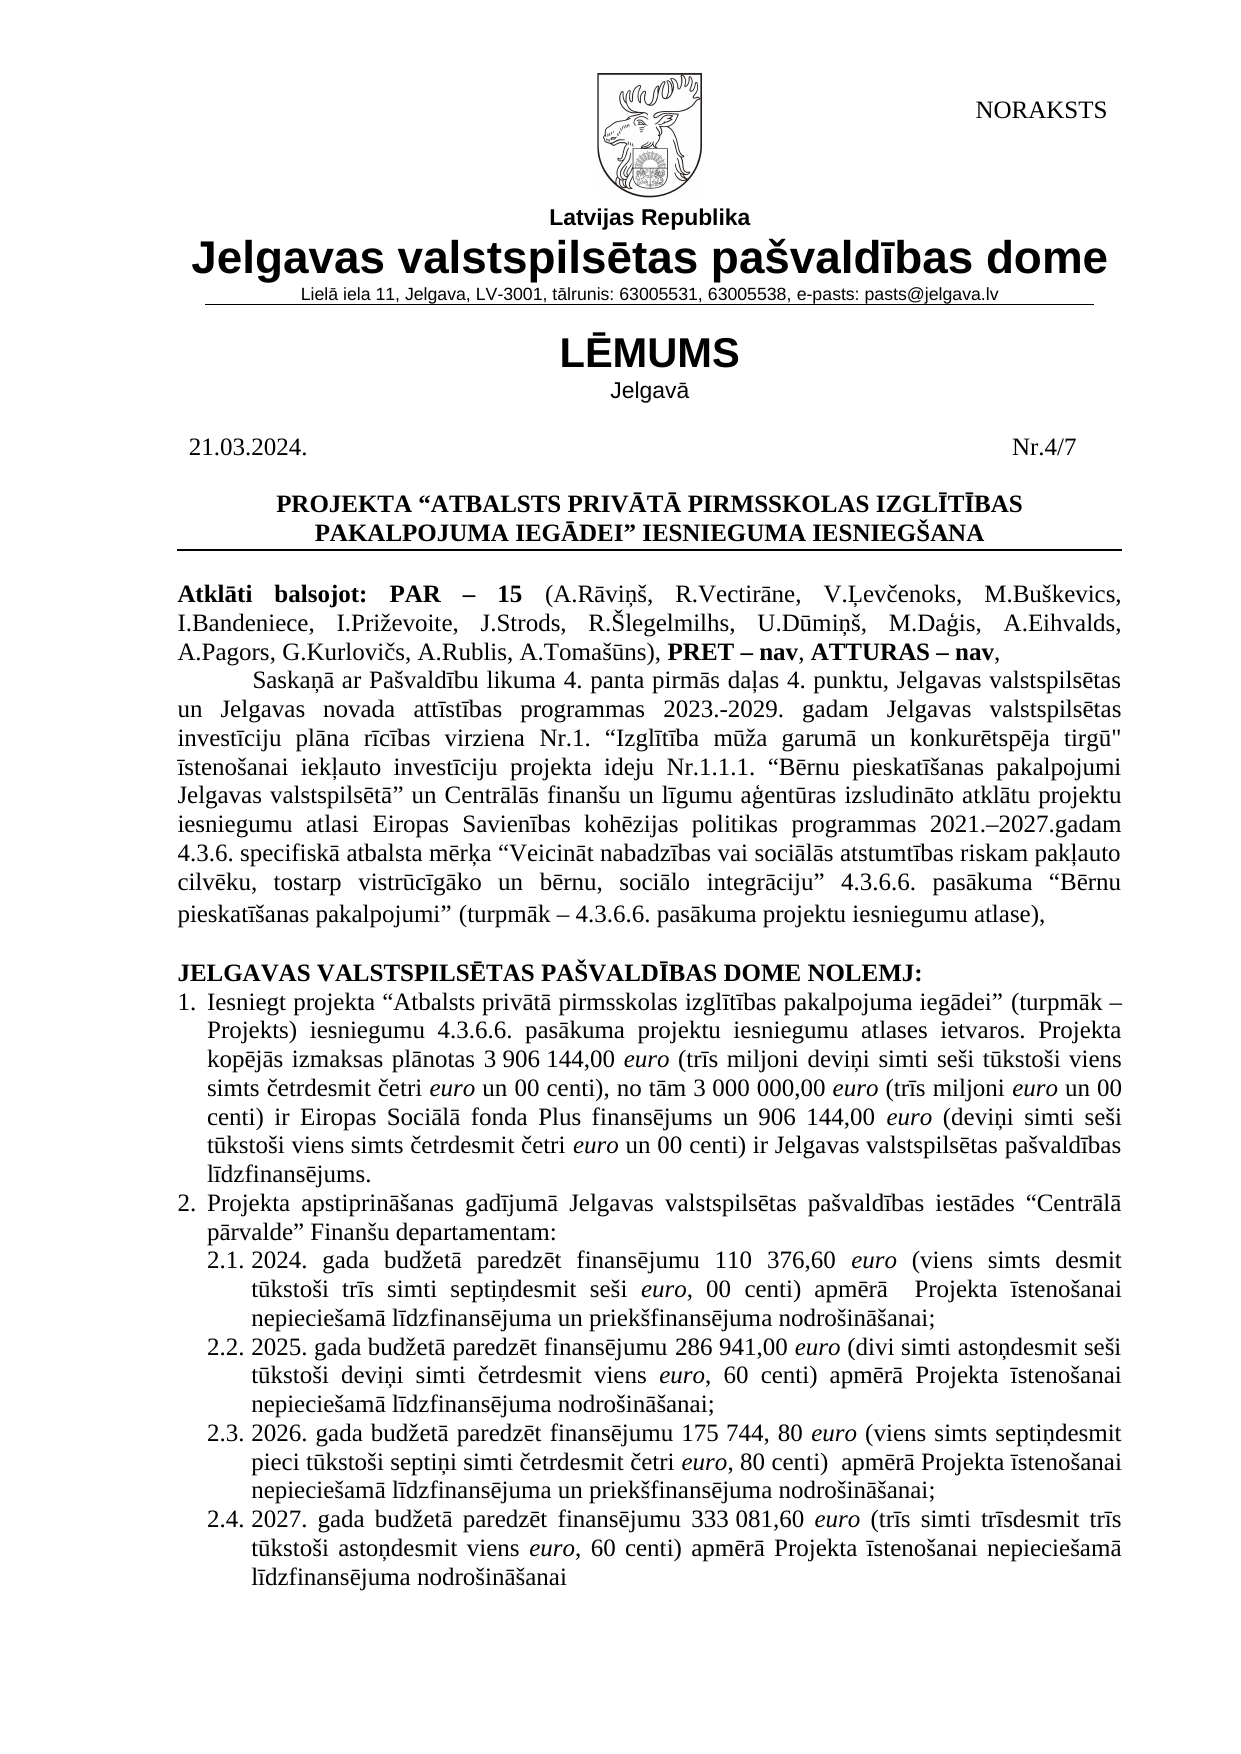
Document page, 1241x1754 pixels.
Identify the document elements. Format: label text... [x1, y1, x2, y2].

text Saskaņā ar Pašvaldību likuma 4. panta pirmās daļas 4. punktu, Jelgavas valstspilsētas un Jelgavas novada attīstības programmas 2023.-2029. gadam Jelgavas valstspilsētas investīciju plāna rīcības virziena Nr.1. “Izglītība mūža garumā un konkurētspēja tirgū" īstenošanai iekļauto investīciju projekta ideju Nr.1.1.1. “Bērnu pieskatīšanas pakalpojumi Jelgavas valstspilsētā” un Centrālās finanšu un līgumu aģentūras izsludināto atklātu projektu iesniegumu atlasi Eiropas Savienības kohēzijas politikas programmas 2021.–2027.gadam 4.3.6. specifiskā atbalsta mērķa “Veicināt nabadzības vai sociālās atstumtības riskam pakļauto cilvēku, tostarp vistrūcīgāko un bērnu, sociālo integrāciju” 4.3.6.6. pasākuma “Bērnu pieskatīšanas pakalpojumi” (turpmāk – 4.3.6.6. pasākuma projektu iesniegumu atlase), [177, 666, 1122, 929]
list 2024. gada budžetā paredzēt finansējumu 110 376,60 euro (viens simts desmit tūkstoši trīs simti septiņdesmit seši euro, 00 centi) apmērā Projekta īstenošanai nepieciešamā līdzfinansējuma un priekšfinansējuma nodrošināšanai; [207, 1245, 1122, 1332]
picture [597, 73, 702, 198]
list 2026. gada budžetā paredzēt finansējumu 175 744, 80 euro (viens simts septiņdesmit pieci tūkstoši septiņi simti četrdesmit četri euro, 80 centi) apmērā Projekta īstenošanai nepieciešamā līdzfinansējuma un priekšfinansējuma nodrošināšanai; [207, 1418, 1122, 1504]
table_header 21.03.2024. [177, 432, 1001, 461]
list 2027. gada budžetā paredzēt finansējumu 333 081,60 euro (trīs simti trīsdesmit trīs tūkstoši astoņdesmit viens euro, 60 centi) apmērā Projekta īstenošanai nepieciešamā līdzfinansējuma nodrošināšanai [207, 1504, 1122, 1590]
list 2025. gada budžetā paredzēt finansējumu 286 941,00 euro (divi simti astoņdesmit seši tūkstoši deviņi simti četrdesmit viens euro, 60 centi) apmērā Projekta īstenošanai nepieciešamā līdzfinansējuma nodrošināšanai; [207, 1332, 1122, 1418]
text Atklāti balsojot: PAR – 15 (A.Rāviņš, R.Vectirāne, V.Ļevčenoks, M.Buškevics, I.Bandeniece, I.Priževoite, J.Strods, R.Šlegelmilhs, U.Dūmiņš, M.Daģis, A.Eihvalds, A.Pagors, G.Kurlovičs, A.Rublis, A.Tomašūns), PRET – nav, ATTURAS – nav, [177, 579, 1122, 666]
table_header Nr.4/7 [1001, 432, 1119, 461]
subtitle PROJEKTA “ATBALSTS PRIVĀTĀ PIRMSSKOLAS IZGLĪTĪBAS PAKALPOJUMA IEGĀDEI” IESNIEGUMA IESNIEGŠANA [177, 489, 1122, 549]
list Projekta apstiprināšanas gadījumā Jelgavas valstspilsētas pašvaldības iestādes “Centrālā pārvalde” Finanšu departamentam: [177, 1188, 1122, 1245]
list Iesniegt projekta “Atbalsts privātā pirmsskolas izglītības pakalpojuma iegādei” (turpmāk – Projekts) iesniegumu 4.3.6.6. pasākuma projektu iesniegumu atlases ietvaros. Projekta kopējās izmaksas plānotas 3 906 144,00 euro (trīs miljoni deviņi simti seši tūkstoši viens simts četrdesmit četri euro un 00 centi), no tām 3 000 000,00 euro (trīs miljoni euro un 00 centi) ir Eiropas Sociālā fonda Plus finansējums un 906 144,00 euro (deviņi simti seši tūkstoši viens simts četrdesmit četri euro un 00 centi) ir Jelgavas valstspilsētas pašvaldības līdzfinansējums. [177, 987, 1122, 1188]
text JELGAVAS VALSTSPILSĒTAS PAŠVALDĪBAS DOME NOLEMJ: [177, 958, 1122, 987]
